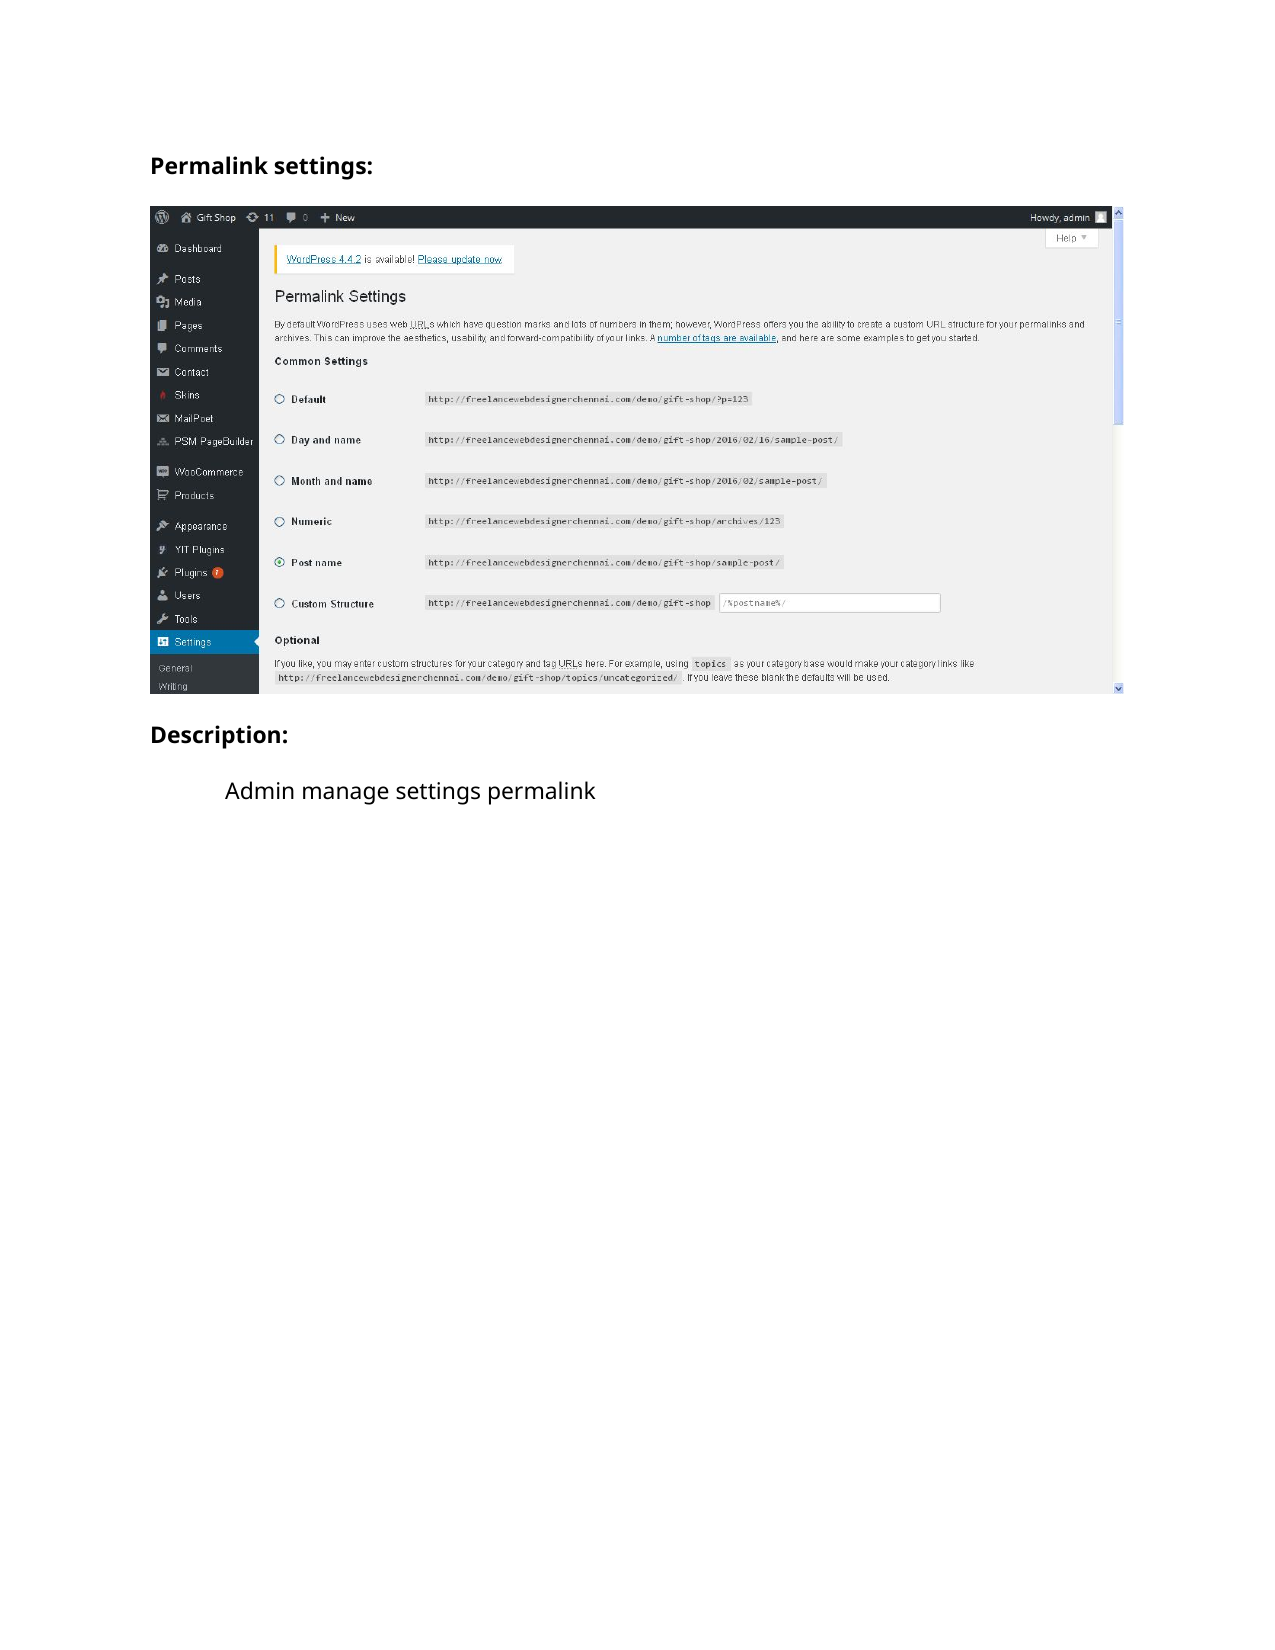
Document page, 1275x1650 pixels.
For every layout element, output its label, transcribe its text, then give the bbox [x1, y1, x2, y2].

picture [183, 638, 194, 645]
picture [197, 641, 204, 647]
text Admin manage settings permalink [150, 775, 1125, 807]
text Description: [150, 718, 1125, 750]
picture [158, 637, 169, 647]
picture [150, 206, 1124, 694]
text Permalink settings: [150, 150, 1125, 181]
